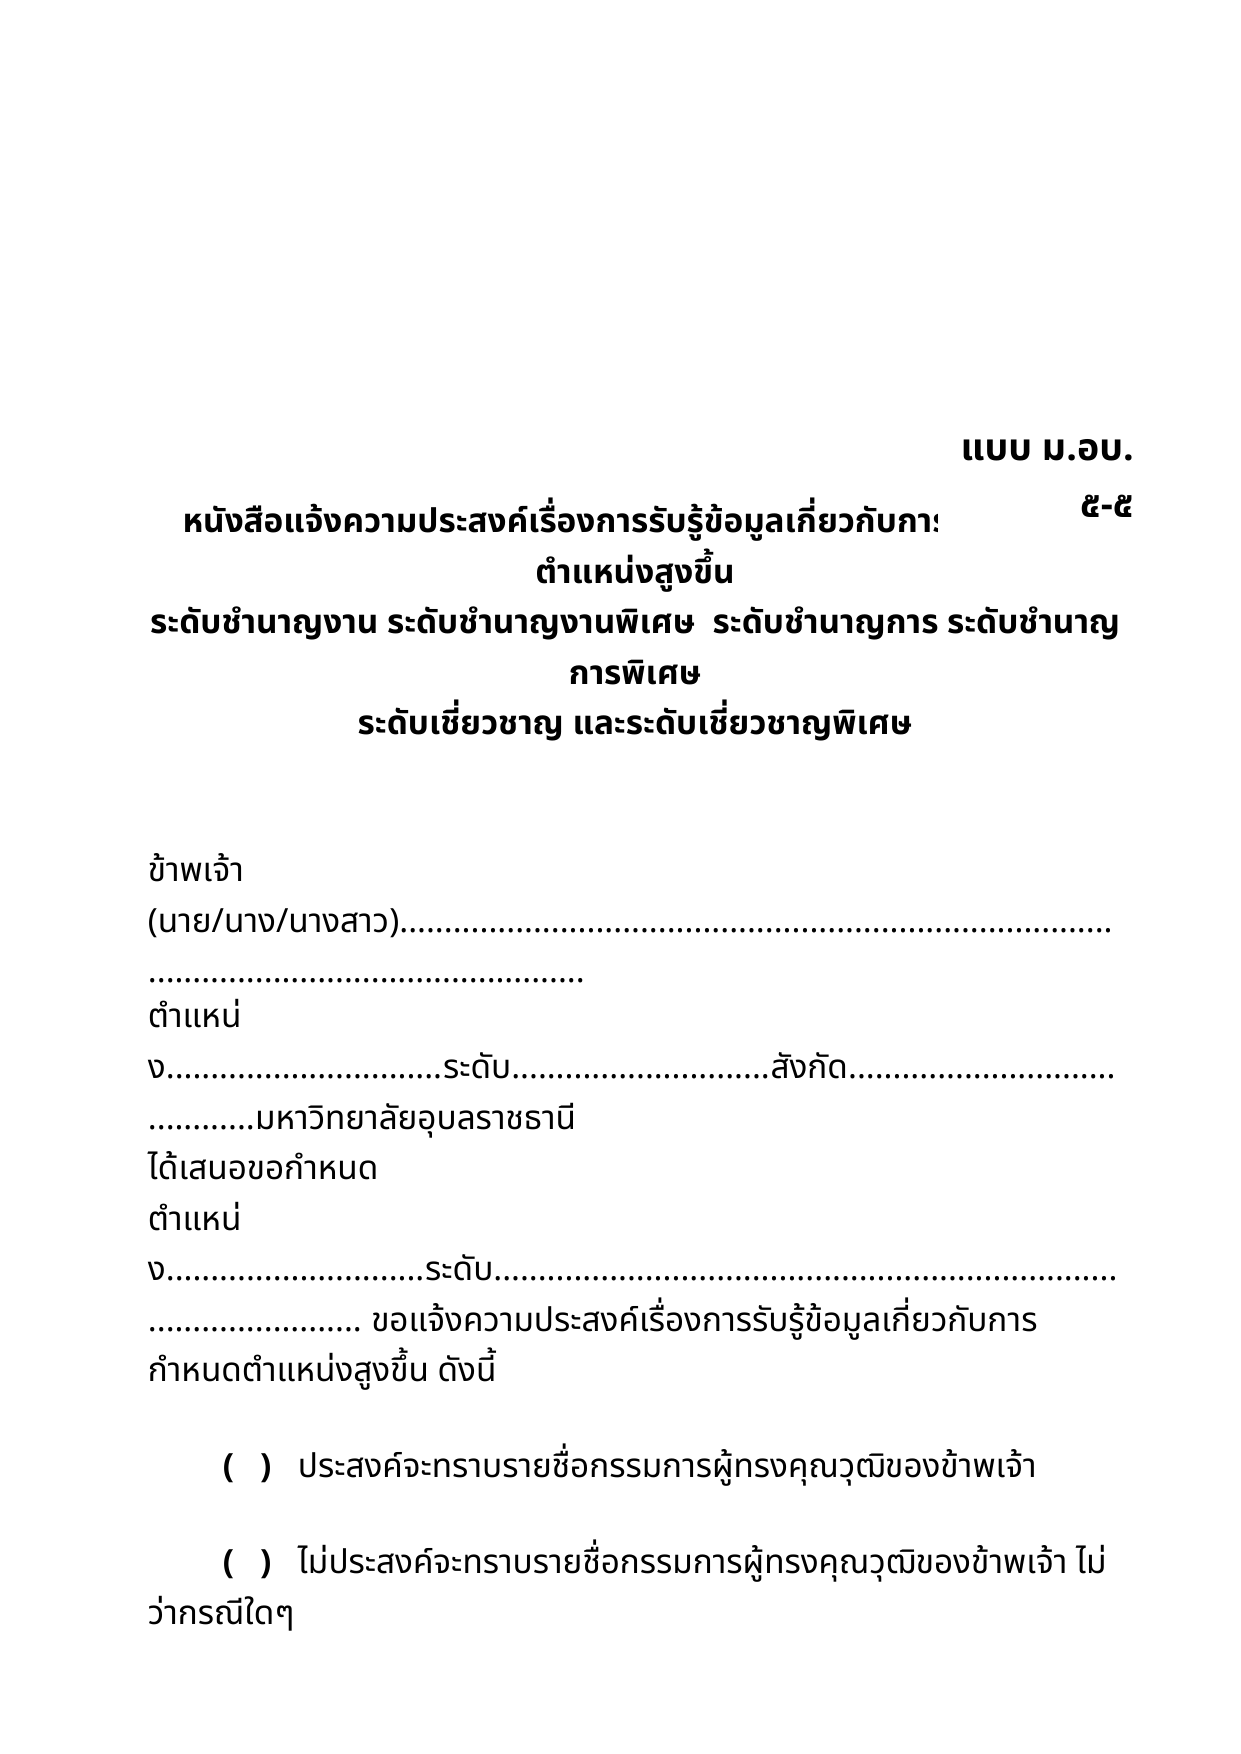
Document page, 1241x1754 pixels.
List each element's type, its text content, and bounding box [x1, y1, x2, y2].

text ตำแหน่ง...............................ระดับ.............................สังกัด..........................................มหาวิทยาลัยอุบลราชธานี [148, 992, 1122, 1144]
title ระดับชำนาญงาน ระดับชำนาญงานพิเศษ ระดับชำนาญการ ระดับชำนาญการพิเศษ [148, 598, 1122, 699]
text ( ) ประสงค์จะทราบรายชื่อกรรมการผู้ทรงคุณวุฒิของข้าพเจ้า [148, 1442, 1122, 1493]
text ( ) ไม่ประสงค์จะทราบรายชื่อกรรมการผู้ทรงคุณวุฒิของข้าพเจ้า ไม่ว่ากรณีใดๆ [148, 1538, 1122, 1639]
title ระดับเชี่ยวชาญ และระดับเชี่ยวชาญพิเศษ [148, 699, 1122, 749]
title หนังสือแจ้งความประสงค์เรื่องการรับรู้ข้อมูลเกี่ยวกับการขอกำหนดตำแหน่งสูงขึ้น [148, 497, 1122, 598]
text ข้าพเจ้า (นาย/นาง/นางสาว)................................................................................................................................. [148, 846, 1122, 992]
text ได้เสนอขอกำหนดตำแหน่ง.............................ระดับ.............................................................................................. ขอแจ้งความประสงค์เรื่องการรับรู้ข้อมูลเกี่ยวกับการกำหนดตำแหน่งสูงขึ้น ดังนี้ [148, 1144, 1122, 1397]
